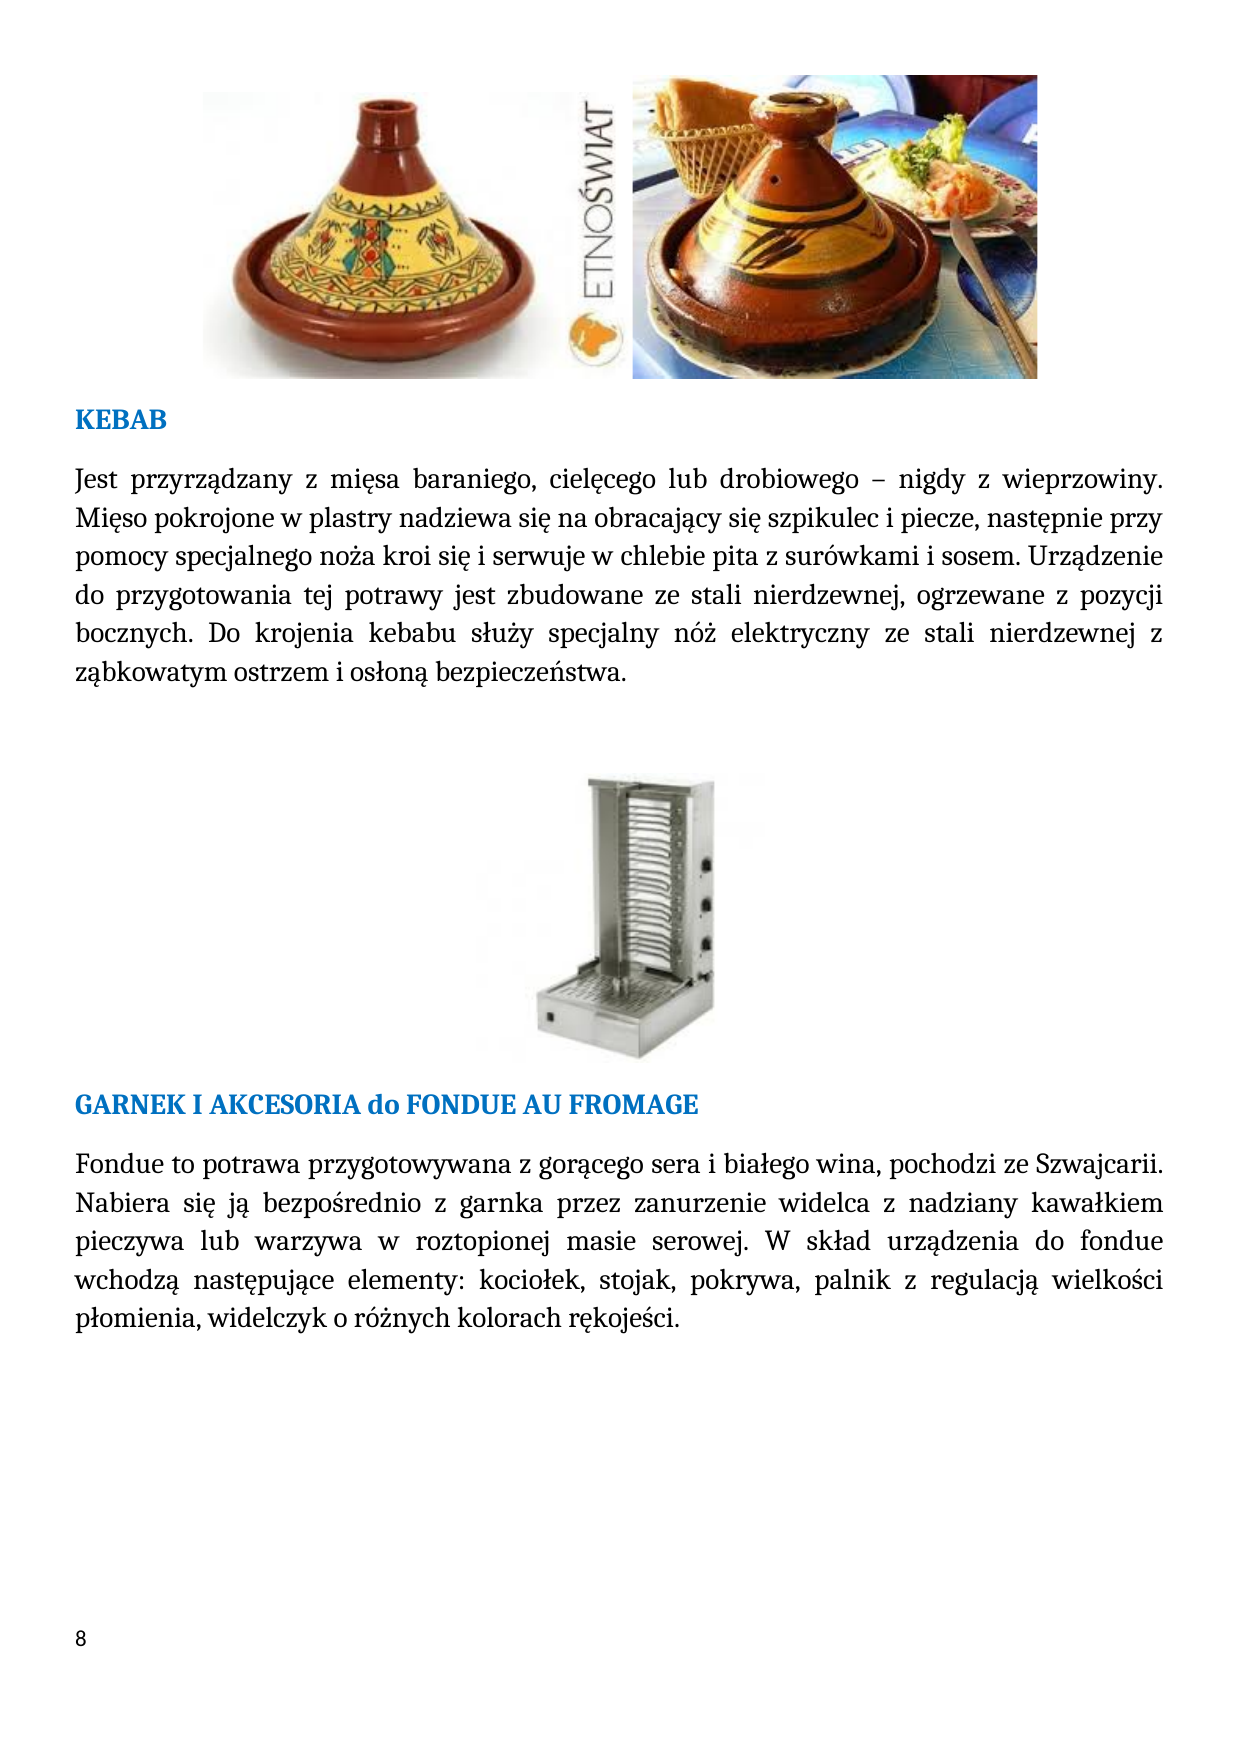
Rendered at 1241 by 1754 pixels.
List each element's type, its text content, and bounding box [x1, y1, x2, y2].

text KEBAB [75, 403, 1165, 437]
text Fondue to potrawa przygotowywana z gorącego sera i białego wina, pochodzi ze Szwajcarii. Nabiera się ją bezpośrednio z garnka przez zanurzenie widelca z nadziany kawałkiem pieczywa lub warzywa w roztopionej masie serowej. W skład urządzenia do fondue wchodzą następujące elementy: kociołek, stojak, pokrywa, palnik z regulacją wielkości płomienia, widelczyk o różnych kolorach rękojeści. [75, 1147, 1165, 1335]
text Jest przyrządzany z mięsa baraniego, cielęcego lub drobiowego – nigdy z wieprzowiny. Mięso pokrojone w plastry nadziewa się na obracający się szpikulec i piecze, następnie przy pomocy specjalnego noża kroi się i serwuje w chlebie pita z surówkami i sosem. Urządzenie do przygotowania tej potrawy jest zbudowane ze stali nierdzewnej, ogrzewane z pozycji bocznych. Do krojenia kebabu służy specjalny nóż elektryczny ze stali nierdzewnej z ząbkowatym ostrzem i osłoną bezpieczeństwa. [75, 462, 1165, 689]
picture [202, 75, 1038, 379]
text GARNEK I AKCESORIA do FONDUE AU FROMAGE [75, 1088, 1165, 1122]
picture [475, 773, 765, 1063]
